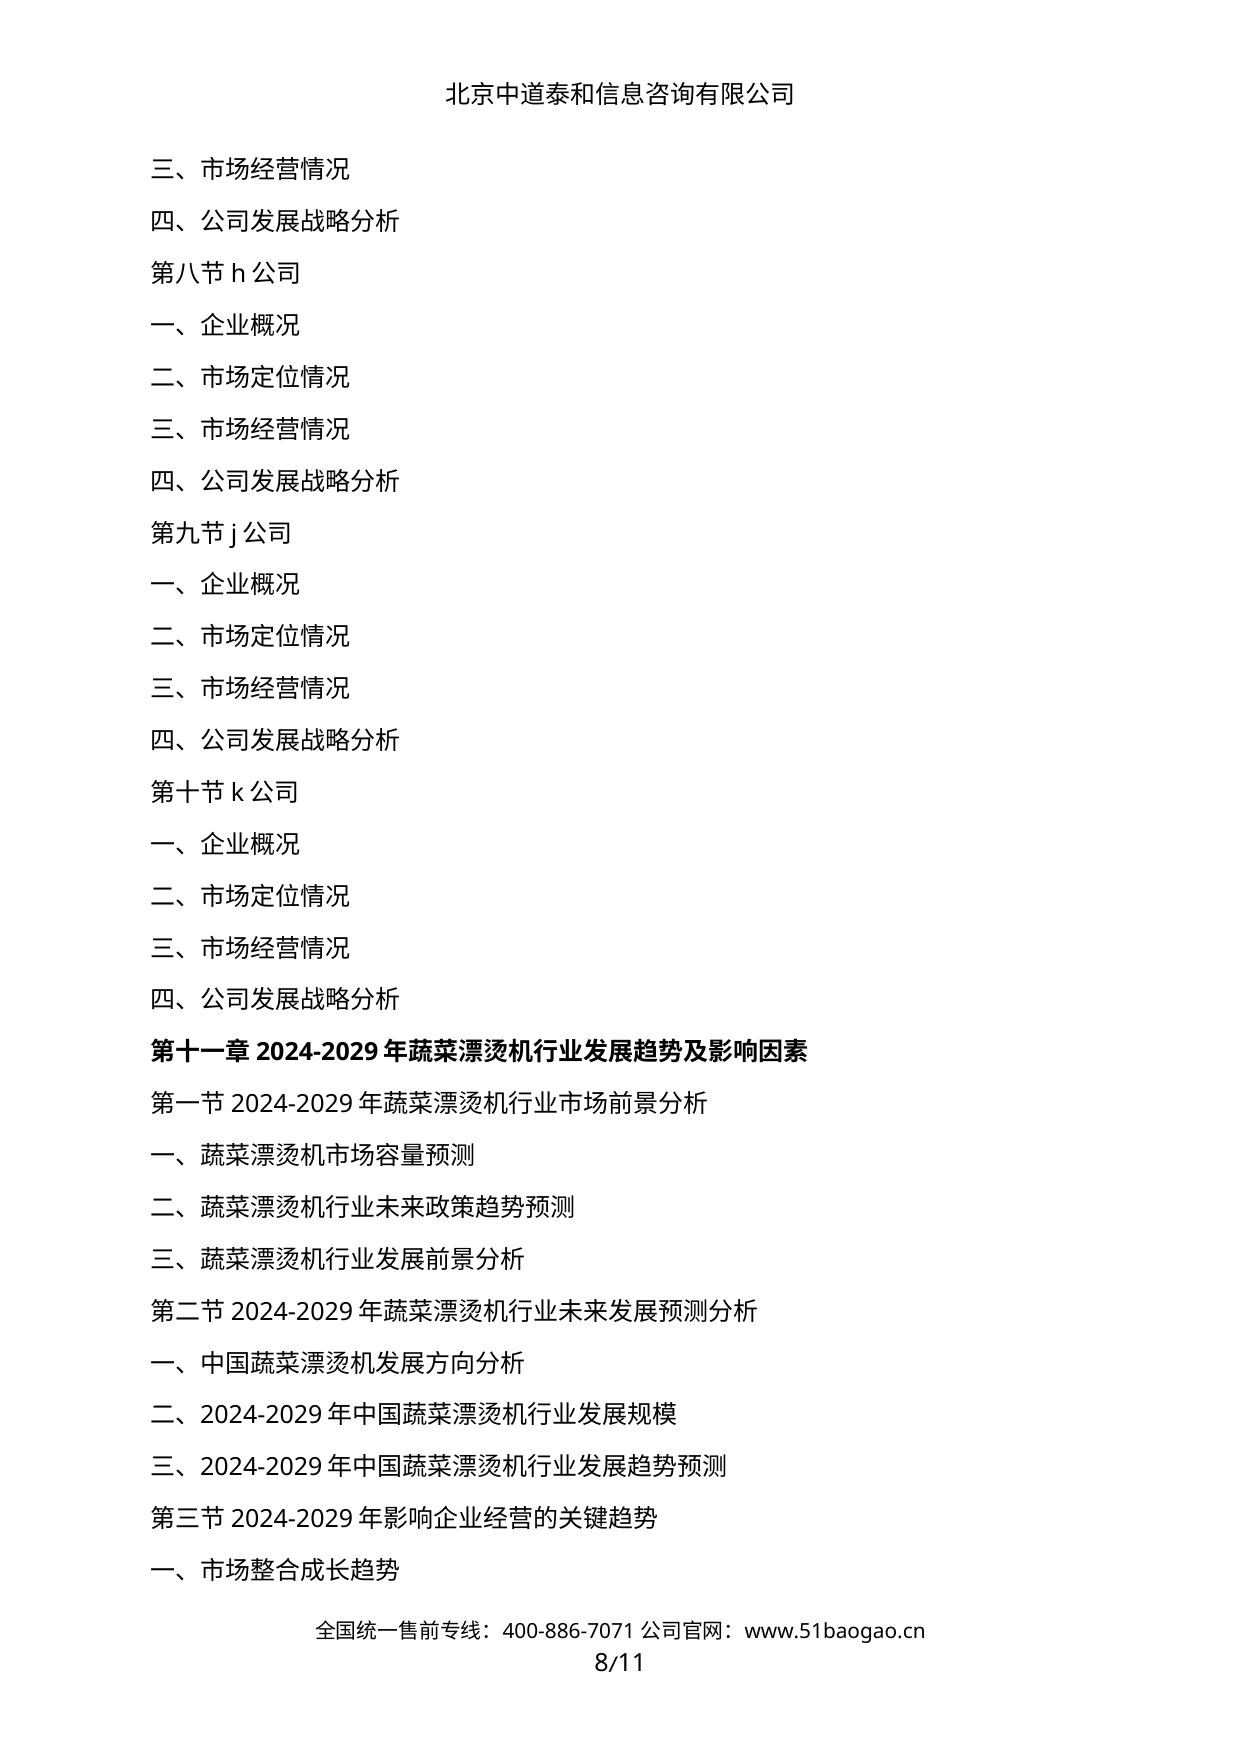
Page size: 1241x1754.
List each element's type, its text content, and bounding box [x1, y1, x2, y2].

text 第三节 2024-2029年影响企业经营的关键趋势 [150, 1499, 1090, 1535]
text 三、蔬菜漂烫机行业发展前景分析 [150, 1239, 1090, 1276]
text 二、蔬菜漂烫机行业未来政策趋势预测 [150, 1187, 1090, 1224]
text 三、市场经营情况 [150, 409, 1090, 446]
text 第八节 h公司 [150, 254, 1090, 290]
text 三、市场经营情况 [150, 928, 1090, 964]
text 四、公司发展战略分析 [150, 202, 1090, 238]
text 第十节 k公司 [150, 772, 1090, 809]
text 三、市场经营情况 [150, 150, 1090, 186]
text 三、市场经营情况 [150, 669, 1090, 705]
text 二、市场定位情况 [150, 357, 1090, 394]
text 一、企业概况 [150, 824, 1090, 861]
text 四、公司发展战略分析 [150, 980, 1090, 1016]
text 一、市场整合成长趋势 [150, 1551, 1090, 1587]
text 三、2024-2029年中国蔬菜漂烫机行业发展趋势预测 [150, 1447, 1090, 1483]
text 四、公司发展战略分析 [150, 721, 1090, 757]
text 四、公司发展战略分析 [150, 461, 1090, 497]
text 第一节 2024-2029年蔬菜漂烫机行业市场前景分析 [150, 1084, 1090, 1120]
text 二、市场定位情况 [150, 876, 1090, 912]
text 第十一章 2024-2029年蔬菜漂烫机行业发展趋势及影响因素 [150, 1032, 1090, 1068]
text 第九节 j公司 [150, 513, 1090, 549]
text 一、企业概况 [150, 565, 1090, 601]
text 二、市场定位情况 [150, 617, 1090, 653]
text 第二节 2024-2029年蔬菜漂烫机行业未来发展预测分析 [150, 1291, 1090, 1327]
text 二、2024-2029年中国蔬菜漂烫机行业发展规模 [150, 1395, 1090, 1431]
text 一、蔬菜漂烫机市场容量预测 [150, 1136, 1090, 1172]
text 一、企业概况 [150, 306, 1090, 342]
text 一、中国蔬菜漂烫机发展方向分析 [150, 1343, 1090, 1379]
